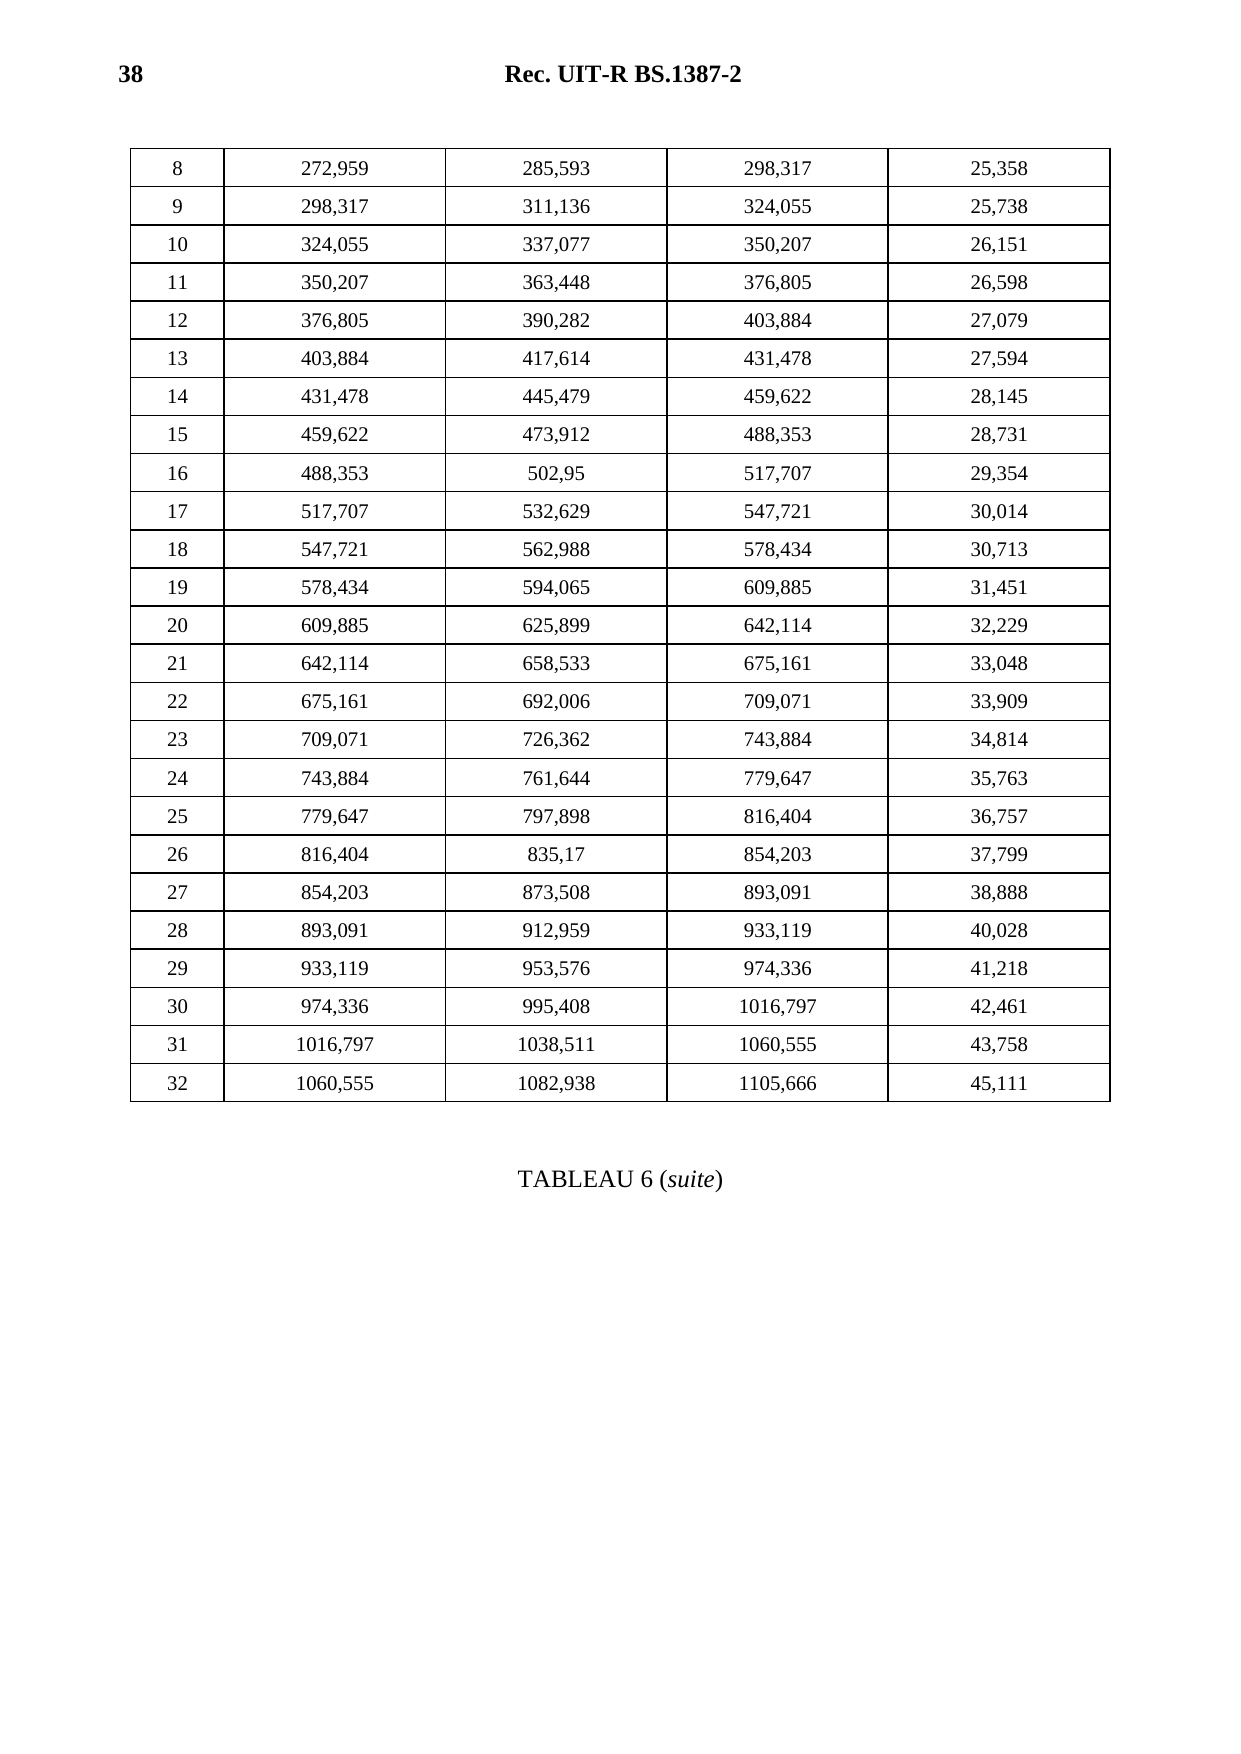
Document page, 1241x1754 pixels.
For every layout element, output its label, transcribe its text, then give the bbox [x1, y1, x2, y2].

table_cell 517,707 [225, 492, 445, 529]
table_cell 642,114 [668, 607, 887, 643]
table_cell 709,071 [225, 721, 445, 758]
table_cell 298,317 [225, 187, 445, 224]
table_cell 324,055 [225, 226, 445, 262]
table_cell 1038,511 [446, 1026, 666, 1063]
table_cell 33,048 [889, 645, 1109, 681]
table_cell 854,203 [225, 874, 445, 910]
table_cell 974,336 [668, 950, 887, 986]
table_cell 594,065 [446, 569, 666, 605]
table_cell 19 [131, 569, 223, 605]
table_cell 816,404 [225, 836, 445, 872]
table_cell 459,622 [225, 416, 445, 453]
table_cell 459,622 [668, 378, 887, 414]
table_cell 21 [131, 645, 223, 681]
table_cell 298,317 [668, 149, 887, 186]
table_cell 473,912 [446, 416, 666, 453]
table_cell 779,647 [225, 797, 445, 834]
table_cell 40,028 [889, 912, 1109, 948]
table_cell 692,006 [446, 683, 666, 719]
table_cell 995,408 [446, 988, 666, 1024]
table_cell 403,884 [225, 340, 445, 376]
table_cell 893,091 [225, 912, 445, 948]
table_cell 363,448 [446, 264, 666, 300]
table_cell 675,161 [668, 645, 887, 681]
table_cell 488,353 [668, 416, 887, 453]
table_cell 285,593 [446, 149, 666, 186]
table_cell 835,17 [446, 836, 666, 872]
table_cell 30,713 [889, 531, 1109, 567]
table_cell 38,888 [889, 874, 1109, 910]
table_cell 350,207 [225, 264, 445, 300]
table_cell 26,598 [889, 264, 1109, 300]
table_cell 709,071 [668, 683, 887, 719]
table_cell 562,988 [446, 531, 666, 567]
table_cell 18 [131, 531, 223, 567]
table_cell 431,478 [225, 378, 445, 414]
table_cell 41,218 [889, 950, 1109, 986]
table_cell 26,151 [889, 226, 1109, 262]
table_cell 9 [131, 187, 223, 224]
table_cell 22 [131, 683, 223, 719]
table_cell 28,731 [889, 416, 1109, 453]
table_cell 854,203 [668, 836, 887, 872]
table_cell 27,594 [889, 340, 1109, 376]
table_cell 658,533 [446, 645, 666, 681]
table_cell 743,884 [668, 721, 887, 758]
table_cell 36,757 [889, 797, 1109, 834]
table_cell 417,614 [446, 340, 666, 376]
table_cell 350,207 [668, 226, 887, 262]
table_cell 502,95 [446, 454, 666, 491]
table_cell 390,282 [446, 302, 666, 338]
table_cell 14 [131, 378, 223, 414]
table_cell 517,707 [668, 454, 887, 491]
table_cell 8 [131, 149, 223, 186]
table_cell 1060,555 [225, 1064, 445, 1101]
table_cell 12 [131, 302, 223, 338]
table_cell 13 [131, 340, 223, 376]
table_cell 609,885 [668, 569, 887, 605]
table_cell 11 [131, 264, 223, 300]
table_cell 431,478 [668, 340, 887, 376]
table_cell 16 [131, 454, 223, 491]
table_cell 324,055 [668, 187, 887, 224]
table_cell 337,077 [446, 226, 666, 262]
table_cell 10 [131, 226, 223, 262]
table_cell 1016,797 [225, 1026, 445, 1063]
table_cell 272,959 [225, 149, 445, 186]
table_cell 578,434 [225, 569, 445, 605]
table_cell 726,362 [446, 721, 666, 758]
table_cell 873,508 [446, 874, 666, 910]
table_cell 547,721 [225, 531, 445, 567]
table_cell 547,721 [668, 492, 887, 529]
table_cell 578,434 [668, 531, 887, 567]
table_cell 30,014 [889, 492, 1109, 529]
table_cell 37,799 [889, 836, 1109, 872]
table_cell 816,404 [668, 797, 887, 834]
table_cell 974,336 [225, 988, 445, 1024]
table_cell 675,161 [225, 683, 445, 719]
table_cell 45,111 [889, 1064, 1109, 1101]
table_cell 32,229 [889, 607, 1109, 643]
table_cell 15 [131, 416, 223, 453]
table_cell 29,354 [889, 454, 1109, 491]
table_cell 625,899 [446, 607, 666, 643]
table_cell 17 [131, 492, 223, 529]
table_cell 25,358 [889, 149, 1109, 186]
table_cell 1060,555 [668, 1026, 887, 1063]
table_cell 33,909 [889, 683, 1109, 719]
table_cell 743,884 [225, 759, 445, 796]
table_cell 32 [131, 1064, 223, 1101]
table_cell 27,079 [889, 302, 1109, 338]
table_cell 26 [131, 836, 223, 872]
table_cell 488,353 [225, 454, 445, 491]
table_cell 29 [131, 950, 223, 986]
table_cell 933,119 [668, 912, 887, 948]
table_cell 953,576 [446, 950, 666, 986]
table_cell 23 [131, 721, 223, 758]
table_cell 20 [131, 607, 223, 643]
table_cell 403,884 [668, 302, 887, 338]
table_cell 25,738 [889, 187, 1109, 224]
table_cell 1082,938 [446, 1064, 666, 1101]
table_cell 532,629 [446, 492, 666, 529]
table_cell 311,136 [446, 187, 666, 224]
table_cell 34,814 [889, 721, 1109, 758]
table_cell 31,451 [889, 569, 1109, 605]
table_cell 27 [131, 874, 223, 910]
table_cell 28 [131, 912, 223, 948]
table_cell 1105,666 [668, 1064, 887, 1101]
table_cell 35,763 [889, 759, 1109, 796]
table_cell 376,805 [668, 264, 887, 300]
table_cell 912,959 [446, 912, 666, 948]
table_cell 609,885 [225, 607, 445, 643]
table_cell 25 [131, 797, 223, 834]
table_cell 30 [131, 988, 223, 1024]
table_cell 43,758 [889, 1026, 1109, 1063]
table_cell 933,119 [225, 950, 445, 986]
table_cell 28,145 [889, 378, 1109, 414]
table_cell 642,114 [225, 645, 445, 681]
table_cell 779,647 [668, 759, 887, 796]
table_cell 376,805 [225, 302, 445, 338]
table_cell 761,644 [446, 759, 666, 796]
table_cell 24 [131, 759, 223, 796]
table_cell 445,479 [446, 378, 666, 414]
table_cell 797,898 [446, 797, 666, 834]
table_cell 42,461 [889, 988, 1109, 1024]
table_cell 1016,797 [668, 988, 887, 1024]
text TABLEAU 6 (suite) [118, 1164, 1122, 1193]
table_cell 31 [131, 1026, 223, 1063]
table_cell 893,091 [668, 874, 887, 910]
